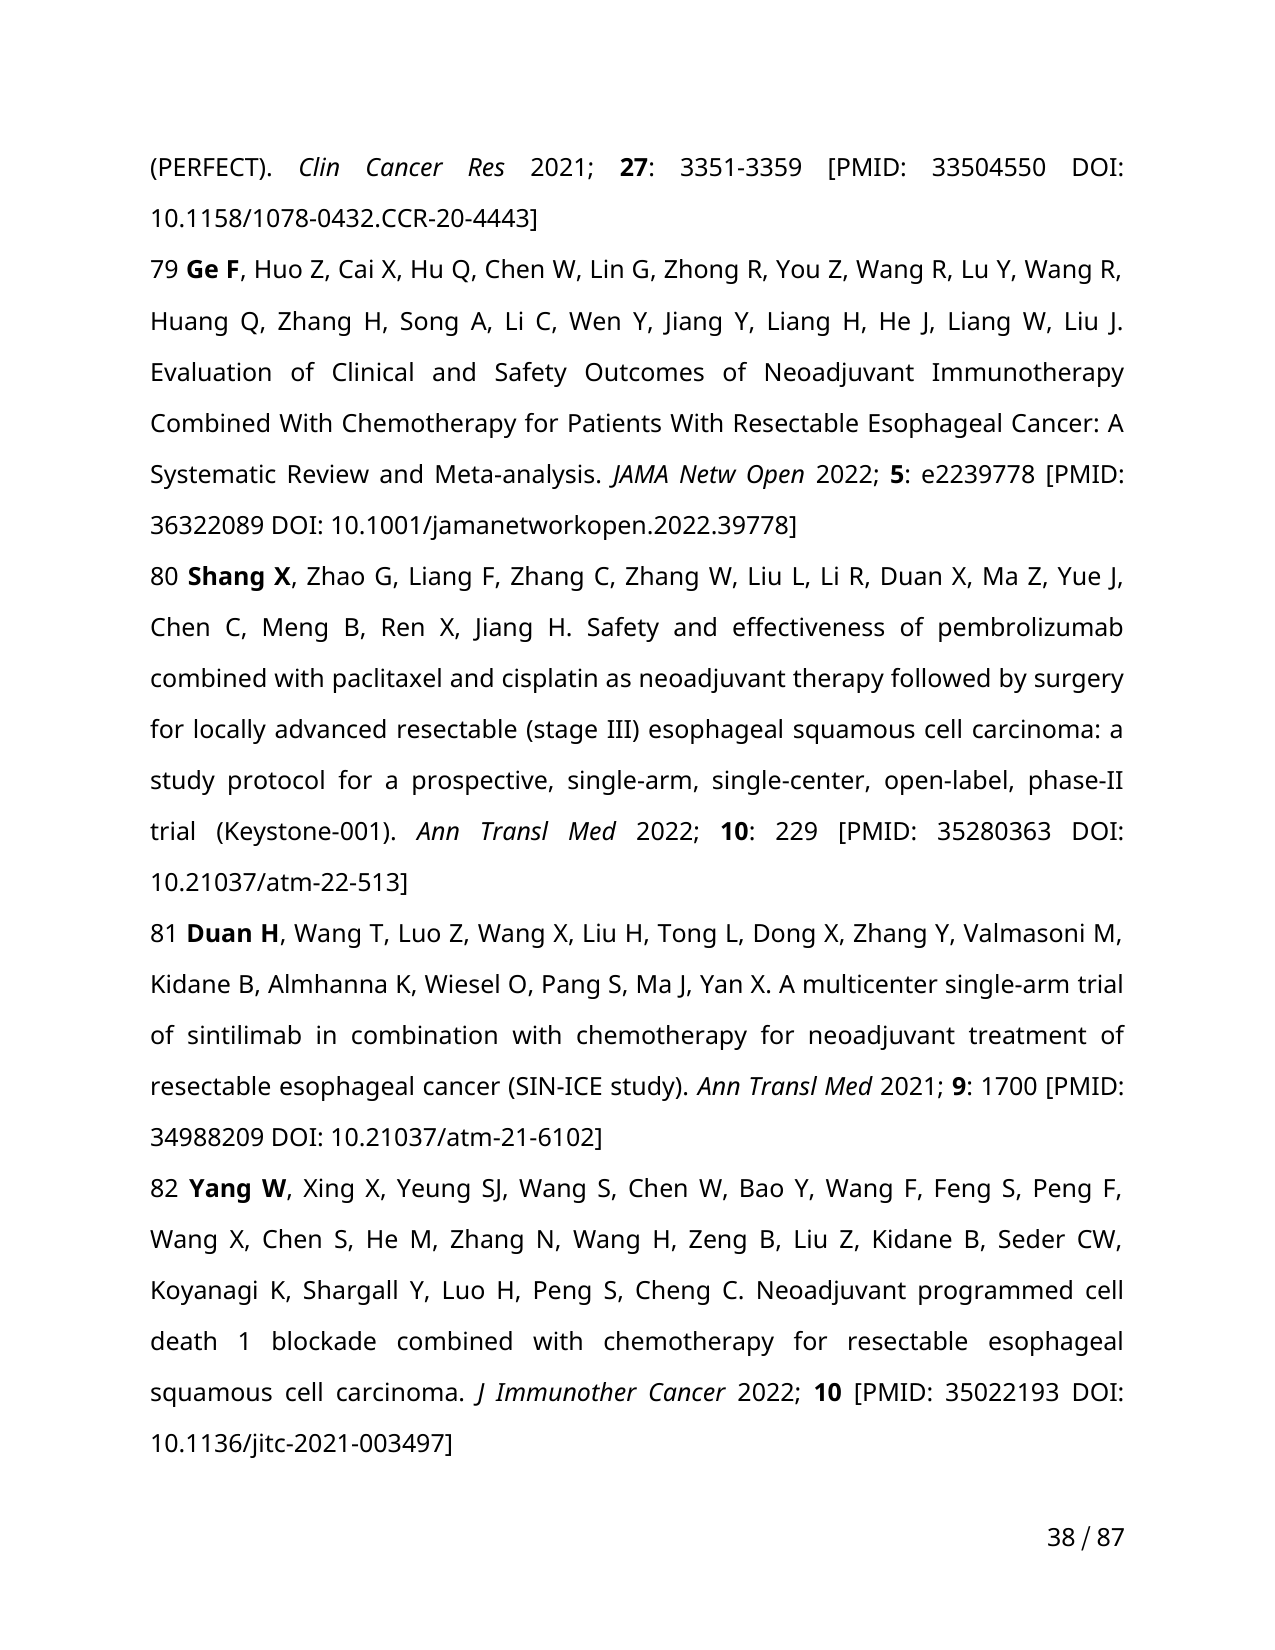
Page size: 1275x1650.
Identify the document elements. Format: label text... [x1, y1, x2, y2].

text 81 Duan H, Wang T, Luo Z, Wang X, Liu H, Tong L, Dong X, Zhang Y, Valmasoni M, Kidane B, Almhanna K, Wiesel O, Pang S, Ma J, Yan X. A multicenter single-arm trial of sintilimab in combination with chemotherapy for neoadjuvant treatment of resectable esophageal cancer (SIN-ICE study). Ann Transl Med 2021; 9: 1700 [PMID: 34988209 DOI: 10.21037/atm-21-6102] [150, 916, 1125, 1154]
text 80 Shang X, Zhao G, Liang F, Zhang C, Zhang W, Liu L, Li R, Duan X, Ma Z, Yue J, Chen C, Meng B, Ren X, Jiang H. Safety and effectiveness of pembrolizumab combined with paclitaxel and cisplatin as neoadjuvant therapy followed by surgery for locally advanced resectable (stage III) esophageal squamous cell carcinoma: a study protocol for a prospective, single-arm, single-center, open-label, phase-II trial (Keystone-001). Ann Transl Med 2022; 10: 229 [PMID: 35280363 DOI: 10.21037/atm-22-513] [150, 558, 1125, 899]
text 82 Yang W, Xing X, Yeung SJ, Wang S, Chen W, Bao Y, Wang F, Feng S, Peng F, Wang X, Chen S, He M, Zhang N, Wang H, Zeng B, Liu Z, Kidane B, Seder CW, Koyanagi K, Shargall Y, Luo H, Peng S, Cheng C. Neoadjuvant programmed cell death 1 blockade combined with chemotherapy for resectable esophageal squamous cell carcinoma. J Immunother Cancer 2022; 10 [PMID: 35022193 DOI: 10.1136/jitc-2021-003497] [150, 1171, 1125, 1460]
text 79 Ge F, Huo Z, Cai X, Hu Q, Chen W, Lin G, Zhong R, You Z, Wang R, Lu Y, Wang R, Huang Q, Zhang H, Song A, Li C, Wen Y, Jiang Y, Liang H, He J, Liang W, Liu J. Evaluation of Clinical and Safety Outcomes of Neoadjuvant Immunotherapy Combined With Chemotherapy for Patients With Resectable Esophageal Cancer: A Systematic Review and Meta-analysis. JAMA Netw Open 2022; 5: e2239778 [PMID: 36322089 DOI: 10.1001/jamanetworkopen.2022.39778] [150, 252, 1125, 541]
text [150, 150, 1125, 235]
